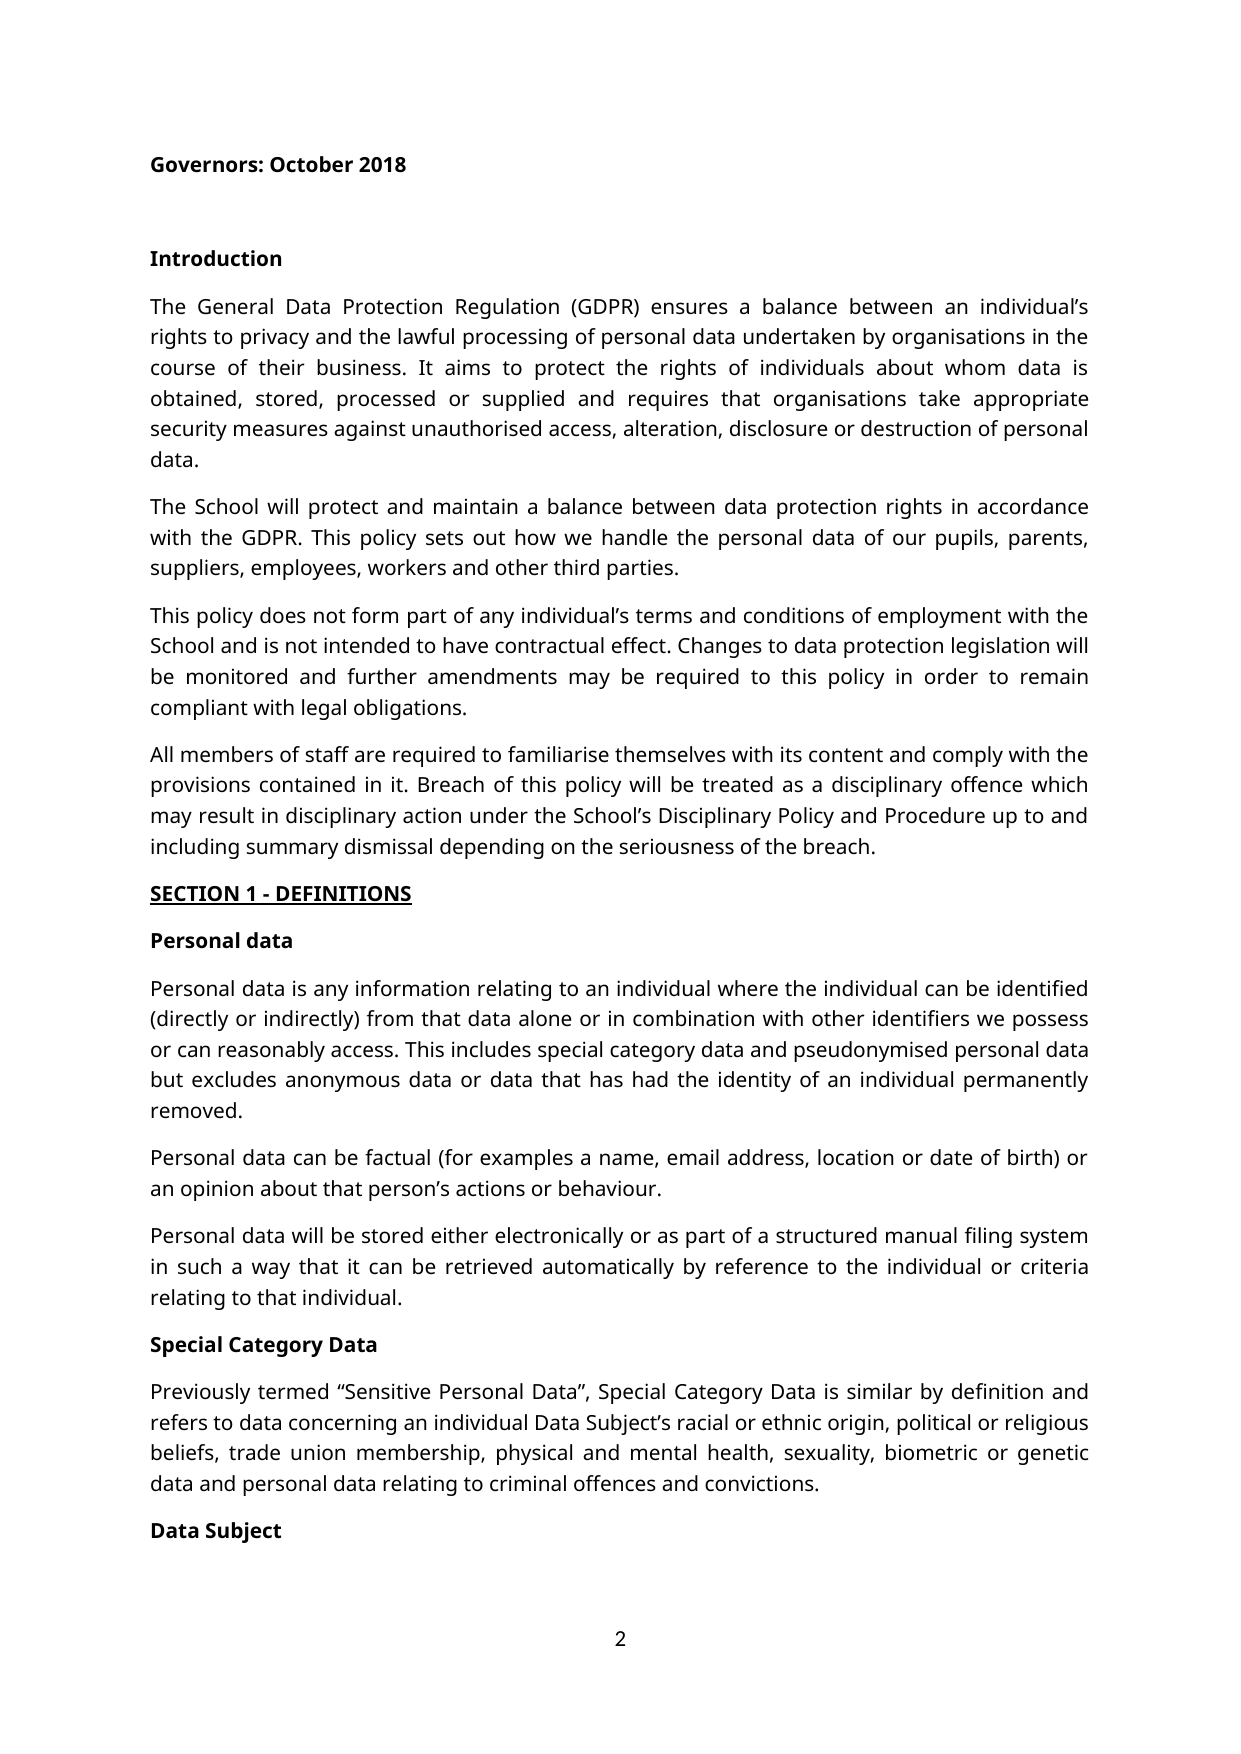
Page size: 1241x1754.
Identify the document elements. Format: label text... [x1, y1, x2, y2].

text Personal data is any information relating to an individual where the individual can be identified (directly or indirectly) from that data alone or in combination with other identifiers we possess or can reasonably access. This includes special category data and pseudonymised personal data but excludes anonymous data or data that has had the identity of an individual permanently removed. [150, 974, 1090, 1125]
text The General Data Protection Regulation (GDPR) ensures a balance between an individual’s rights to privacy and the lawful processing of personal data undertaken by organisations in the course of their business. It aims to protect the rights of individuals about whom data is obtained, stored, processed or supplied and requires that organisations take appropriate security measures against unauthorised access, alteration, disclosure or destruction of personal data. [150, 292, 1090, 473]
text Previously termed “Sensitive Personal Data”, Special Category Data is similar by definition and refers to data concerning an individual Data Subject’s racial or ethnic origin, political or religious beliefs, trade union membership, physical and mental health, sexuality, biometric or genetic data and personal data relating to criminal offences and convictions. [150, 1377, 1090, 1498]
text Personal data can be factual (for examples a name, email address, location or date of birth) or an opinion about that person’s actions or behaviour. [150, 1143, 1090, 1203]
text Data Subject [150, 1516, 1090, 1545]
text Introduction [150, 244, 1090, 273]
text SECTION 1 - DEFINITIONS [150, 879, 1090, 908]
text Governors: October 2018 [150, 150, 1090, 178]
text Personal data [150, 926, 1090, 955]
text All members of staff are required to familiarise themselves with its content and comply with the provisions contained in it. Breach of this policy will be treated as a disciplinary offence which may result in disciplinary action under the School’s Disciplinary Policy and Procedure up to and including summary dismissal depending on the seriousness of the breach. [150, 740, 1090, 860]
text The School will protect and maintain a balance between data protection rights in accordance with the GDPR. This policy sets out how we handle the personal data of our pupils, parents, suppliers, employees, workers and other third parties. [150, 492, 1090, 582]
text Personal data will be stored either electronically or as part of a structured manual filing system in such a way that it can be retrieved automatically by reference to the individual or criteria relating to that individual. [150, 1221, 1090, 1311]
text Special Category Data [150, 1330, 1090, 1358]
text This policy does not form part of any individual’s terms and conditions of employment with the School and is not intended to have contractual effect. Changes to data protection legislation will be monitored and further amendments may be required to this policy in order to remain compliant with legal obligations. [150, 601, 1090, 721]
